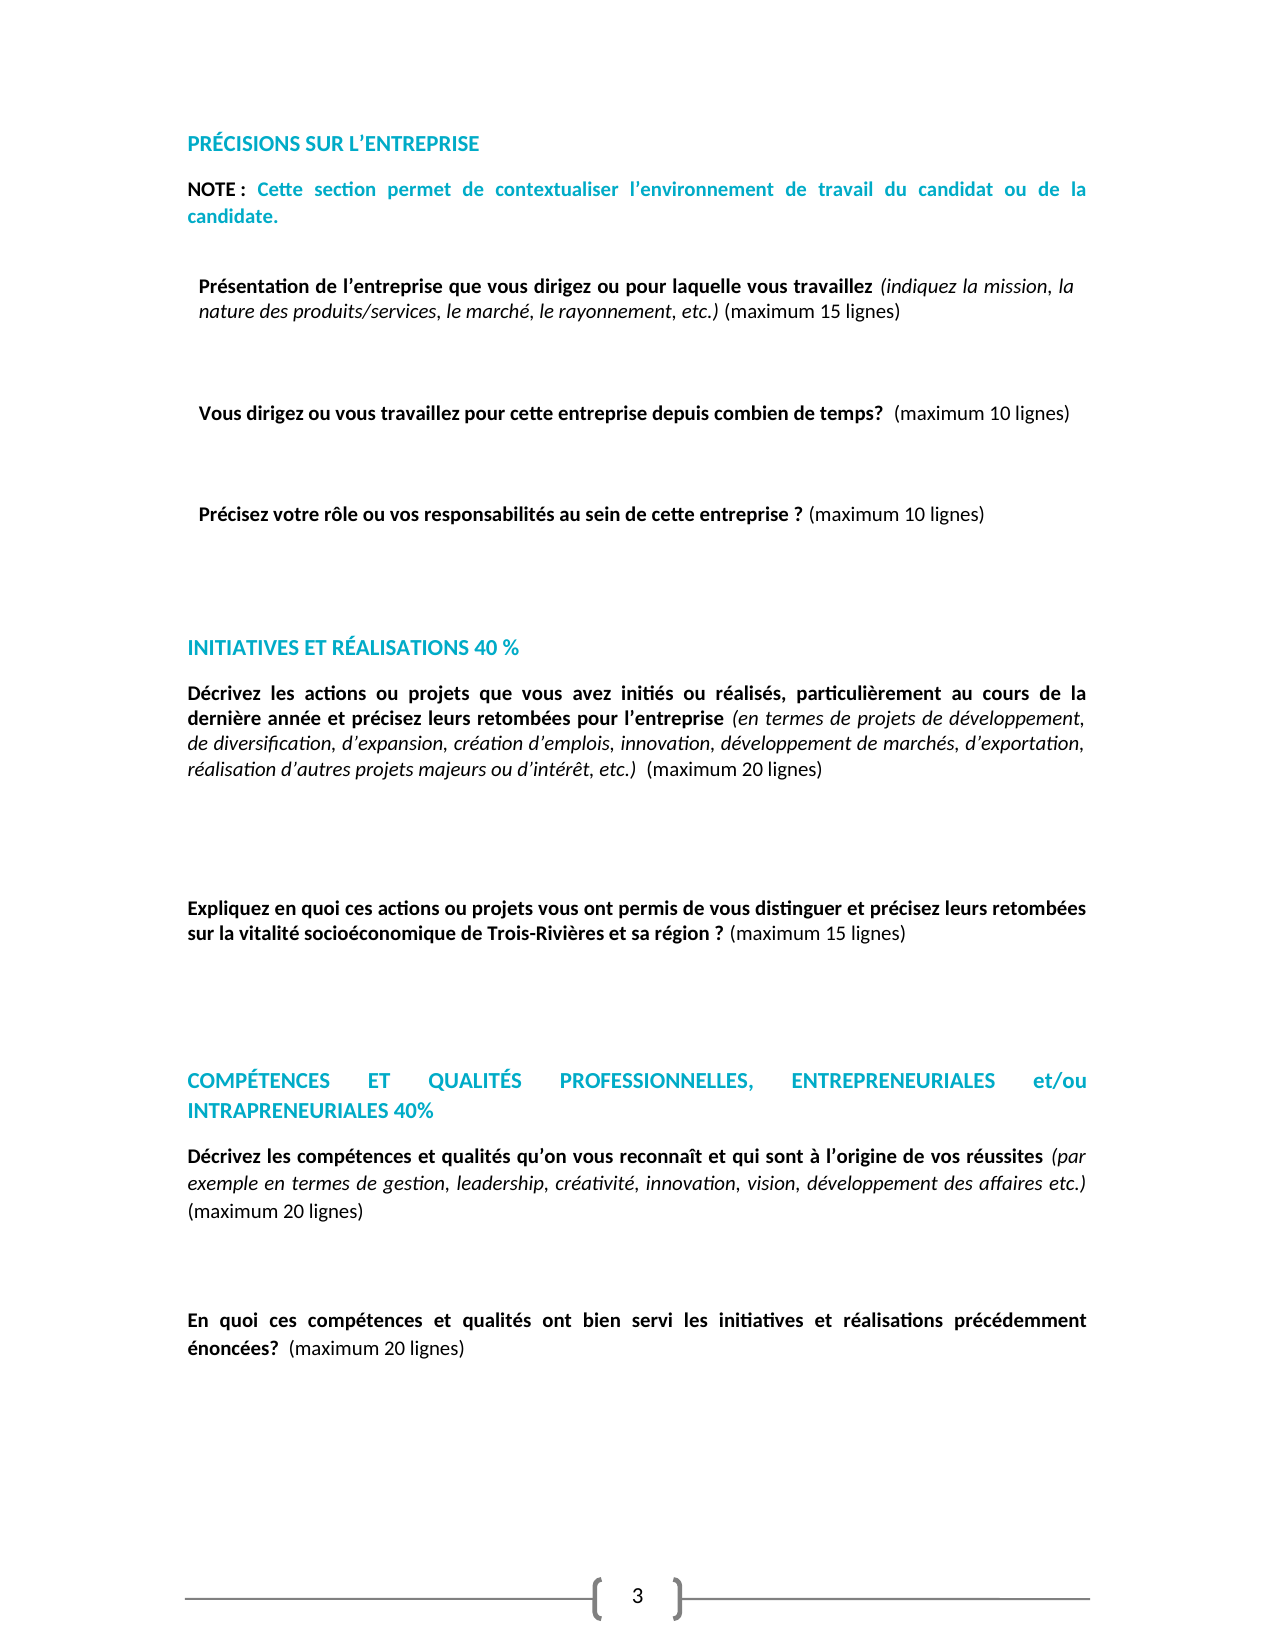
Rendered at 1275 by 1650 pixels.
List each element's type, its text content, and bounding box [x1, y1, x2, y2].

text En quoi ces compétences et qualités ont bien servi les initiatives et réalisations précédemment énoncées? (maximum 20 lignes) [187, 1308, 1088, 1360]
table_header Présentation de l’entreprise que vous dirigez ou pour laquelle vous travaillez (indiquez la mission, la nature des produits/services, le marché, le rayonnement, etc.) (maximum 15 lignes) [187, 248, 1088, 400]
text Décrivez les compétences et qualités qu’on vous reconnaît et qui sont à l’origine de vos réussites (par exemple en termes de gestion, leadership, créativité, innovation, vision, développement des affaires etc.) (maximum 20 lignes) [187, 1143, 1088, 1223]
text NOTE : Cette section permet de contextualiser l’environnement de travail du candidat ou de la candidate. [187, 176, 1088, 229]
text COMPÉTENCES ET QUALITÉS PROFESSIONNELLES, ENTREPRENEURIALES et/ou INTRAPRENEURIALES 40% [187, 1066, 1088, 1124]
text PRÉCISIONS SUR L’ENTREPRISE [187, 129, 1088, 157]
text Expliquez en quoi ces actions ou projets vous ont permis de vous distinguer et précisez leurs retombées sur la vitalité socioéconomique de Trois-Rivières et sa région ? (maximum 15 lignes) [187, 895, 1088, 946]
text Décrivez les actions ou projets que vous avez initiés ou réalisés, particulièrement au cours de la dernière année et précisez leurs retombées pour l’entreprise (en termes de projets de développement, de diversification, d’expansion, création d’emplois, innovation, développement de marchés, d’exportation, réalisation d’autres projets majeurs ou d’intérêt, etc.) (maximum 20 lignes) [187, 680, 1088, 781]
text INITIATIVES ET RÉALISATIONS 40 % [187, 633, 1088, 661]
table_cell Vous dirigez ou vous travaillez pour cette entreprise depuis combien de temps? (maximum 10 lignes) Précisez votre rôle ou vos responsabilités au sein de cette entreprise ? (maximum 10 lignes) [187, 400, 1088, 578]
